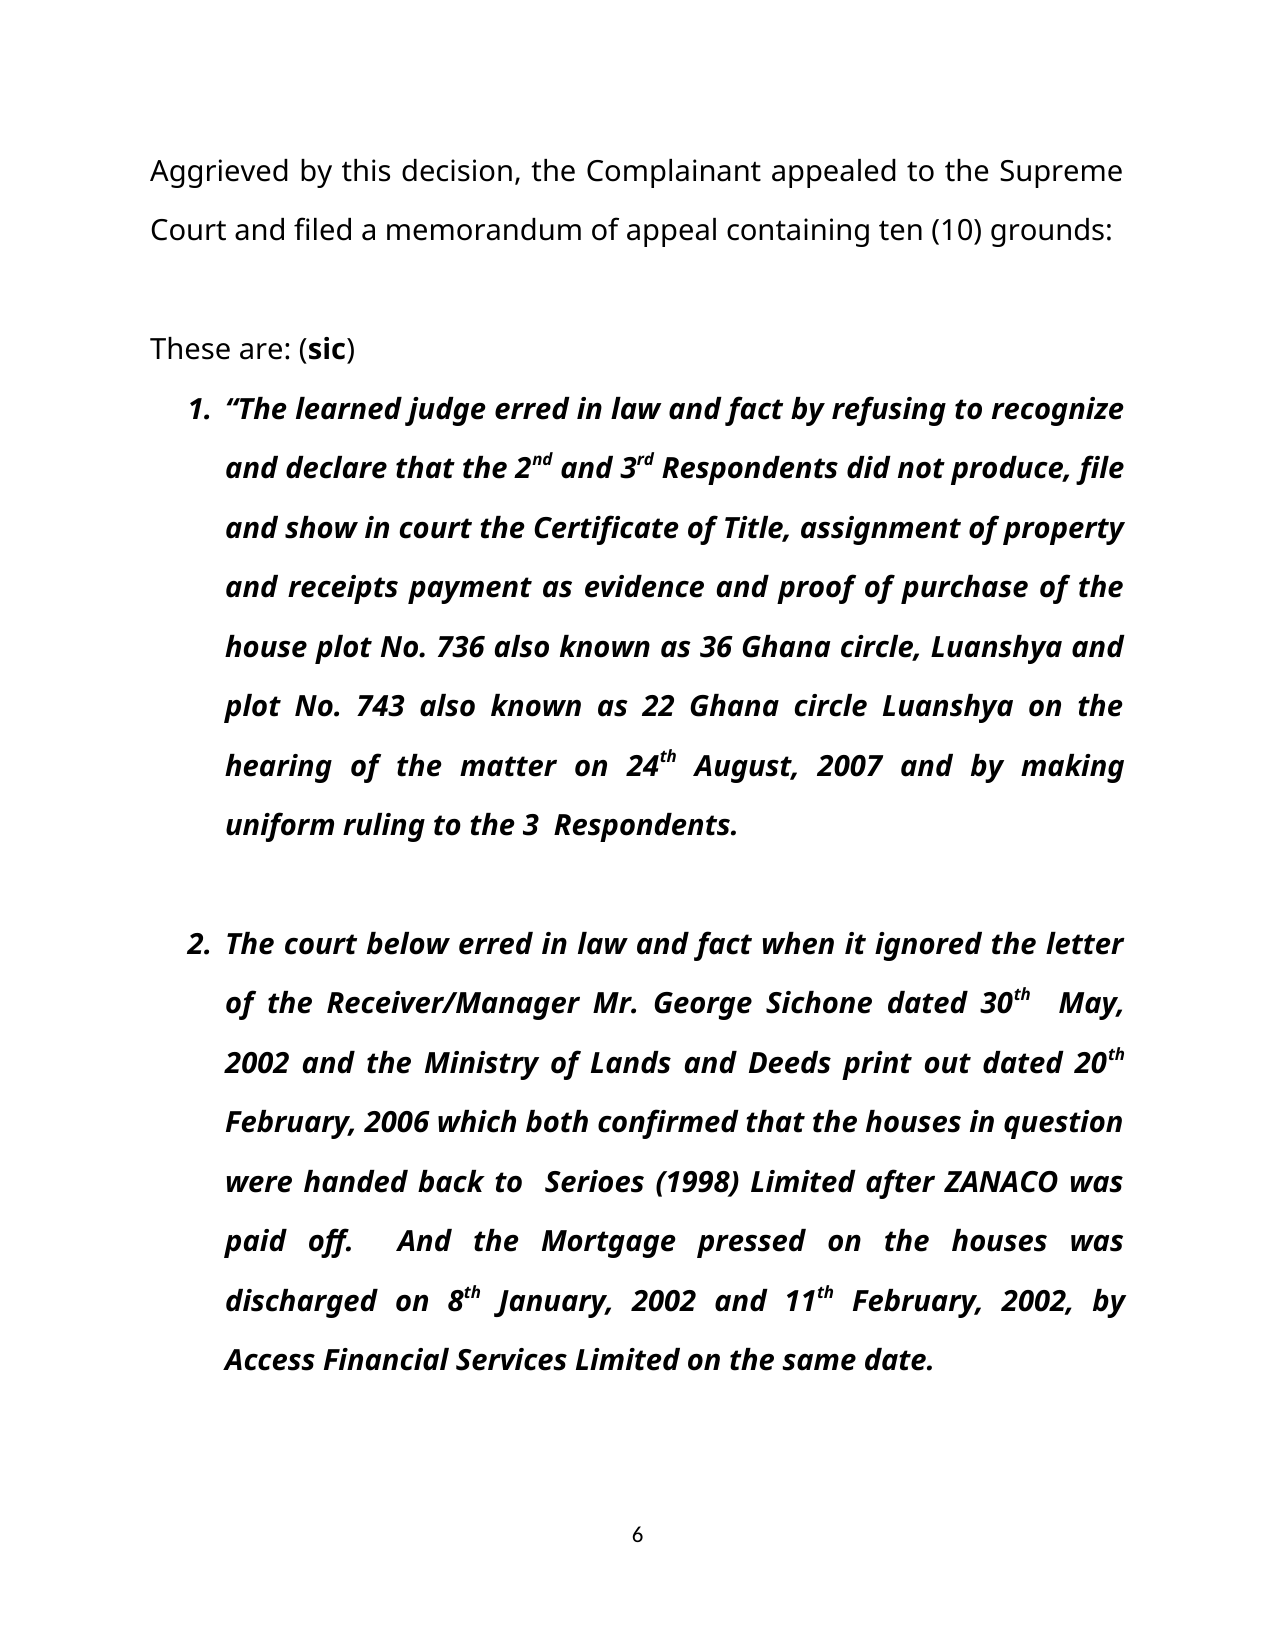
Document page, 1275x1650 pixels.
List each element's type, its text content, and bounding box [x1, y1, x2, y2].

list “The learned judge erred in law and fact by refusing to recognize and declare that the 2nd and 3rd Respondents did not produce, file and show in court the Certificate of Title, assignment of property and receipts payment as evidence and proof of purchase of the house plot No. 736 also known as 36 Ghana circle, Luanshya and plot No. 743 also known as 22 Ghana circle Luanshya on the hearing of the matter on 24th August, 2007 and by making uniform ruling to the 3 Respondents. [187, 388, 1125, 844]
text Aggrieved by this decision, the Complainant appealed to the Supreme Court and filed a memorandum of appeal containing ten (10) grounds: [150, 150, 1125, 249]
list The court below erred in law and fact when it ignored the letter of the Receiver/Manager Mr. George Sichone dated 30th May, 2002 and the Ministry of Lands and Deeds print out dated 20th February, 2006 which both confirmed that the houses in question were handed back to Serioes (1998) Limited after ZANACO was paid off. And the Mortgage pressed on the houses was discharged on 8th January, 2002 and 11th February, 2002, by Access Financial Services Limited on the same date. [187, 923, 1125, 1379]
text These are: (sic) [150, 328, 1125, 368]
